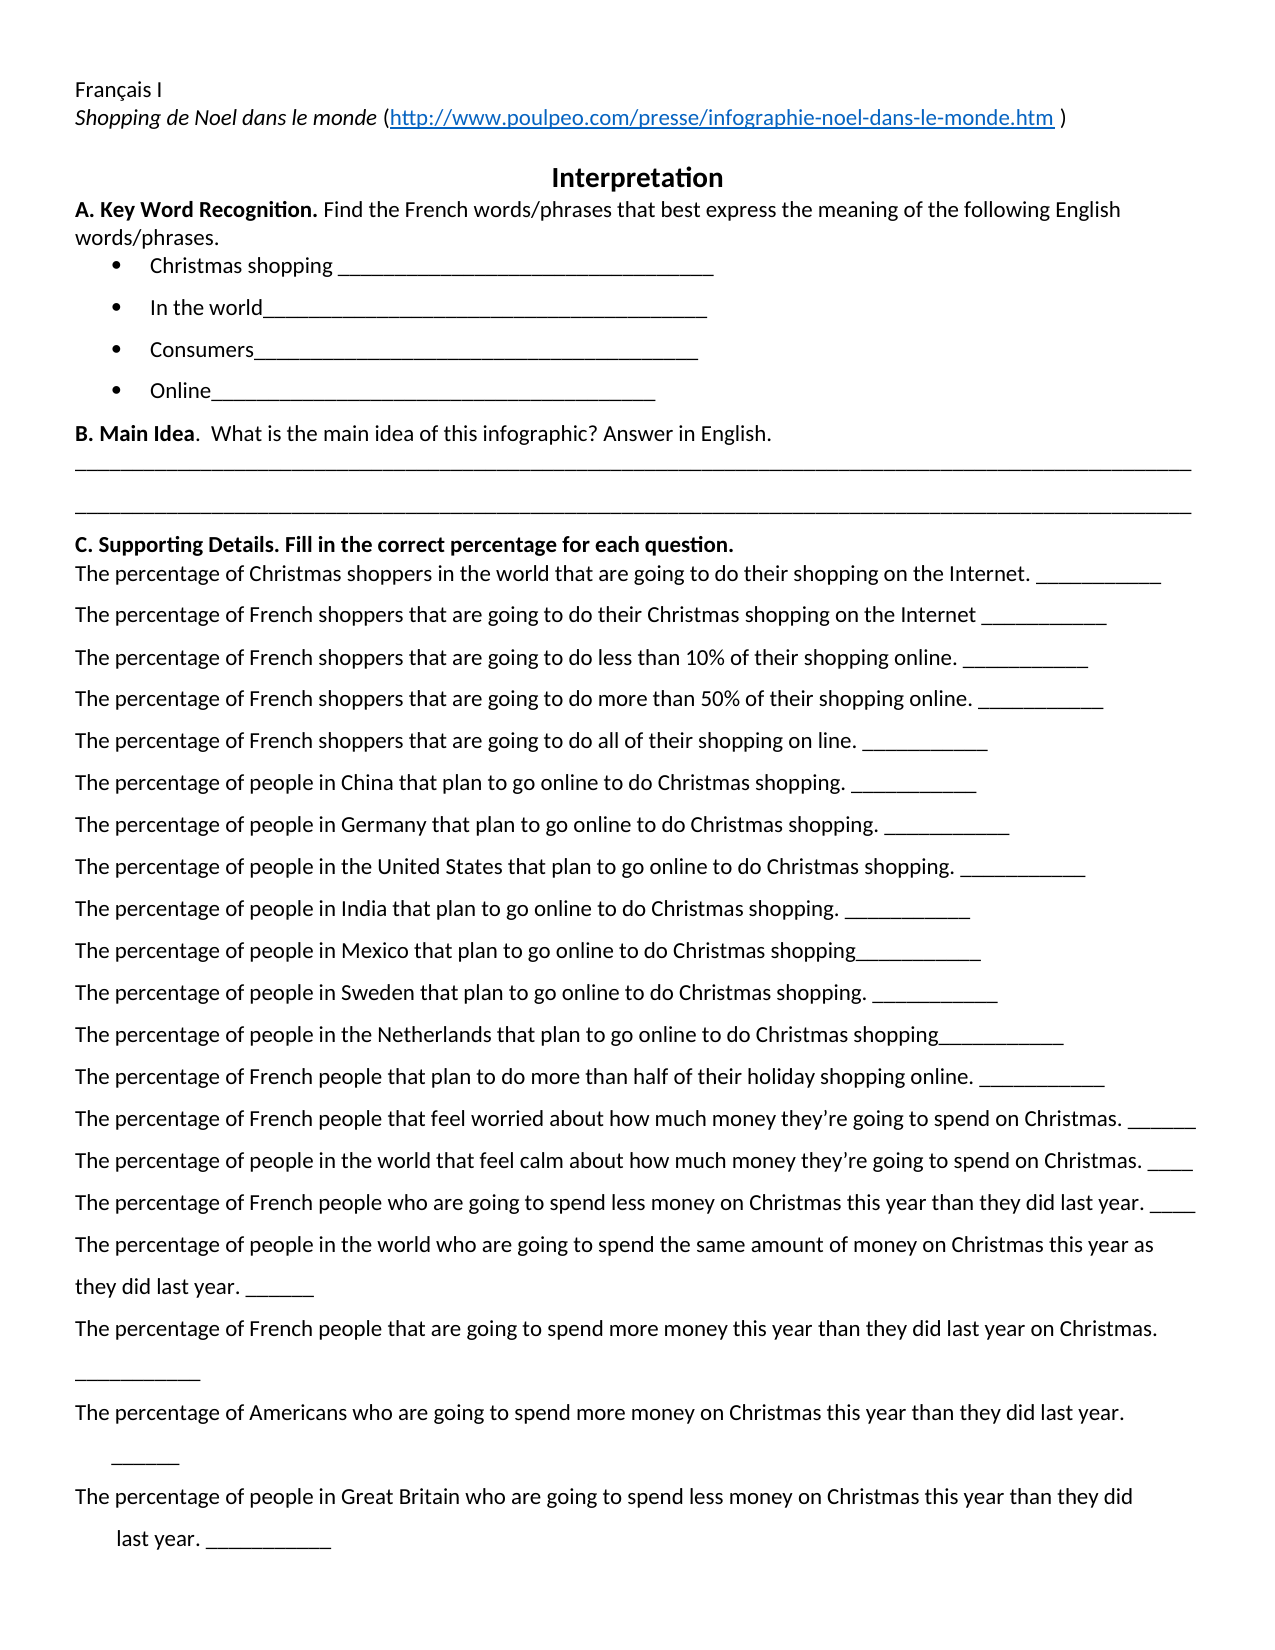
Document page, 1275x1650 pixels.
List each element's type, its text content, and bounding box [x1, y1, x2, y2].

text The percentage of people in Great Britain who are going to spend less money on Christmas this year than they did [75, 1482, 1200, 1510]
text The percentage of French people that feel worried about how much money they’re going to spend on Christmas. ______ [75, 1104, 1200, 1132]
text The percentage of French people who are going to spend less money on Christmas this year than they did last year. ____ [75, 1188, 1200, 1216]
text The percentage of people in Mexico that plan to go online to do Christmas shopping___________ [75, 936, 1200, 964]
text The percentage of people in the world that feel calm about how much money they’re going to spend on Christmas. ____ [75, 1146, 1200, 1174]
text The percentage of people in the world who are going to spend the same amount of money on Christmas this year as they did last year. ______ [75, 1230, 1200, 1300]
list In the world_______________________________________ [112, 293, 1200, 321]
list Consumers_______________________________________ [112, 335, 1200, 363]
text Shopping de Noel dans le monde (http://www.poulpeo.com/presse/infographie-noel-dans-le-monde.htm ) [75, 103, 1200, 131]
text The percentage of French people that plan to do more than half of their holiday shopping online. ___________ [75, 1062, 1200, 1090]
text C. Supporting Details. Fill in the correct percentage for each question. [75, 531, 1200, 559]
text The percentage of French shoppers that are going to do all of their shopping on line. ___________ [75, 727, 1200, 754]
text ____________________________________________________________________________________________________________________________________________________________________________________________________ [75, 447, 1200, 517]
text B. Main Idea. What is the main idea of this infographic? Answer in English. [75, 419, 1200, 447]
text The percentage of people in the United States that plan to go online to do Christmas shopping. ___________ [75, 852, 1200, 881]
text The percentage of people in Germany that plan to go online to do Christmas shopping. ___________ [75, 811, 1200, 838]
text The percentage of people in the Netherlands that plan to go online to do Christmas shopping___________ [75, 1020, 1200, 1048]
list Christmas shopping _________________________________ [112, 251, 1200, 279]
text ______ [75, 1440, 1200, 1468]
text Interpretation [75, 159, 1200, 195]
text The percentage of Americans who are going to spend more money on Christmas this year than they did last year. [75, 1398, 1200, 1426]
text Français I [75, 75, 1200, 103]
text A. Key Word Recognition. Find the French words/phrases that best express the meaning of the following English words/phrases. [75, 195, 1200, 251]
text last year. ___________ [75, 1524, 1200, 1552]
text The percentage of French shoppers that are going to do their Christmas shopping on the Internet ___________ [75, 601, 1200, 629]
text The percentage of people in India that plan to go online to do Christmas shopping. ___________ [75, 894, 1200, 922]
text The percentage of people in China that plan to go online to do Christmas shopping. ___________ [75, 768, 1200, 797]
text The percentage of people in Sweden that plan to go online to do Christmas shopping. ___________ [75, 978, 1200, 1006]
text The percentage of French shoppers that are going to do more than 50% of their shopping online. ___________ [75, 684, 1200, 713]
text The percentage of French people that are going to spend more money this year than they did last year on Christmas. ___________ [75, 1314, 1200, 1384]
list Online_______________________________________ [112, 377, 1200, 405]
text The percentage of French shoppers that are going to do less than 10% of their shopping online. ___________ [75, 643, 1200, 671]
text The percentage of Christmas shoppers in the world that are going to do their shopping on the Internet. ___________ [75, 559, 1200, 587]
